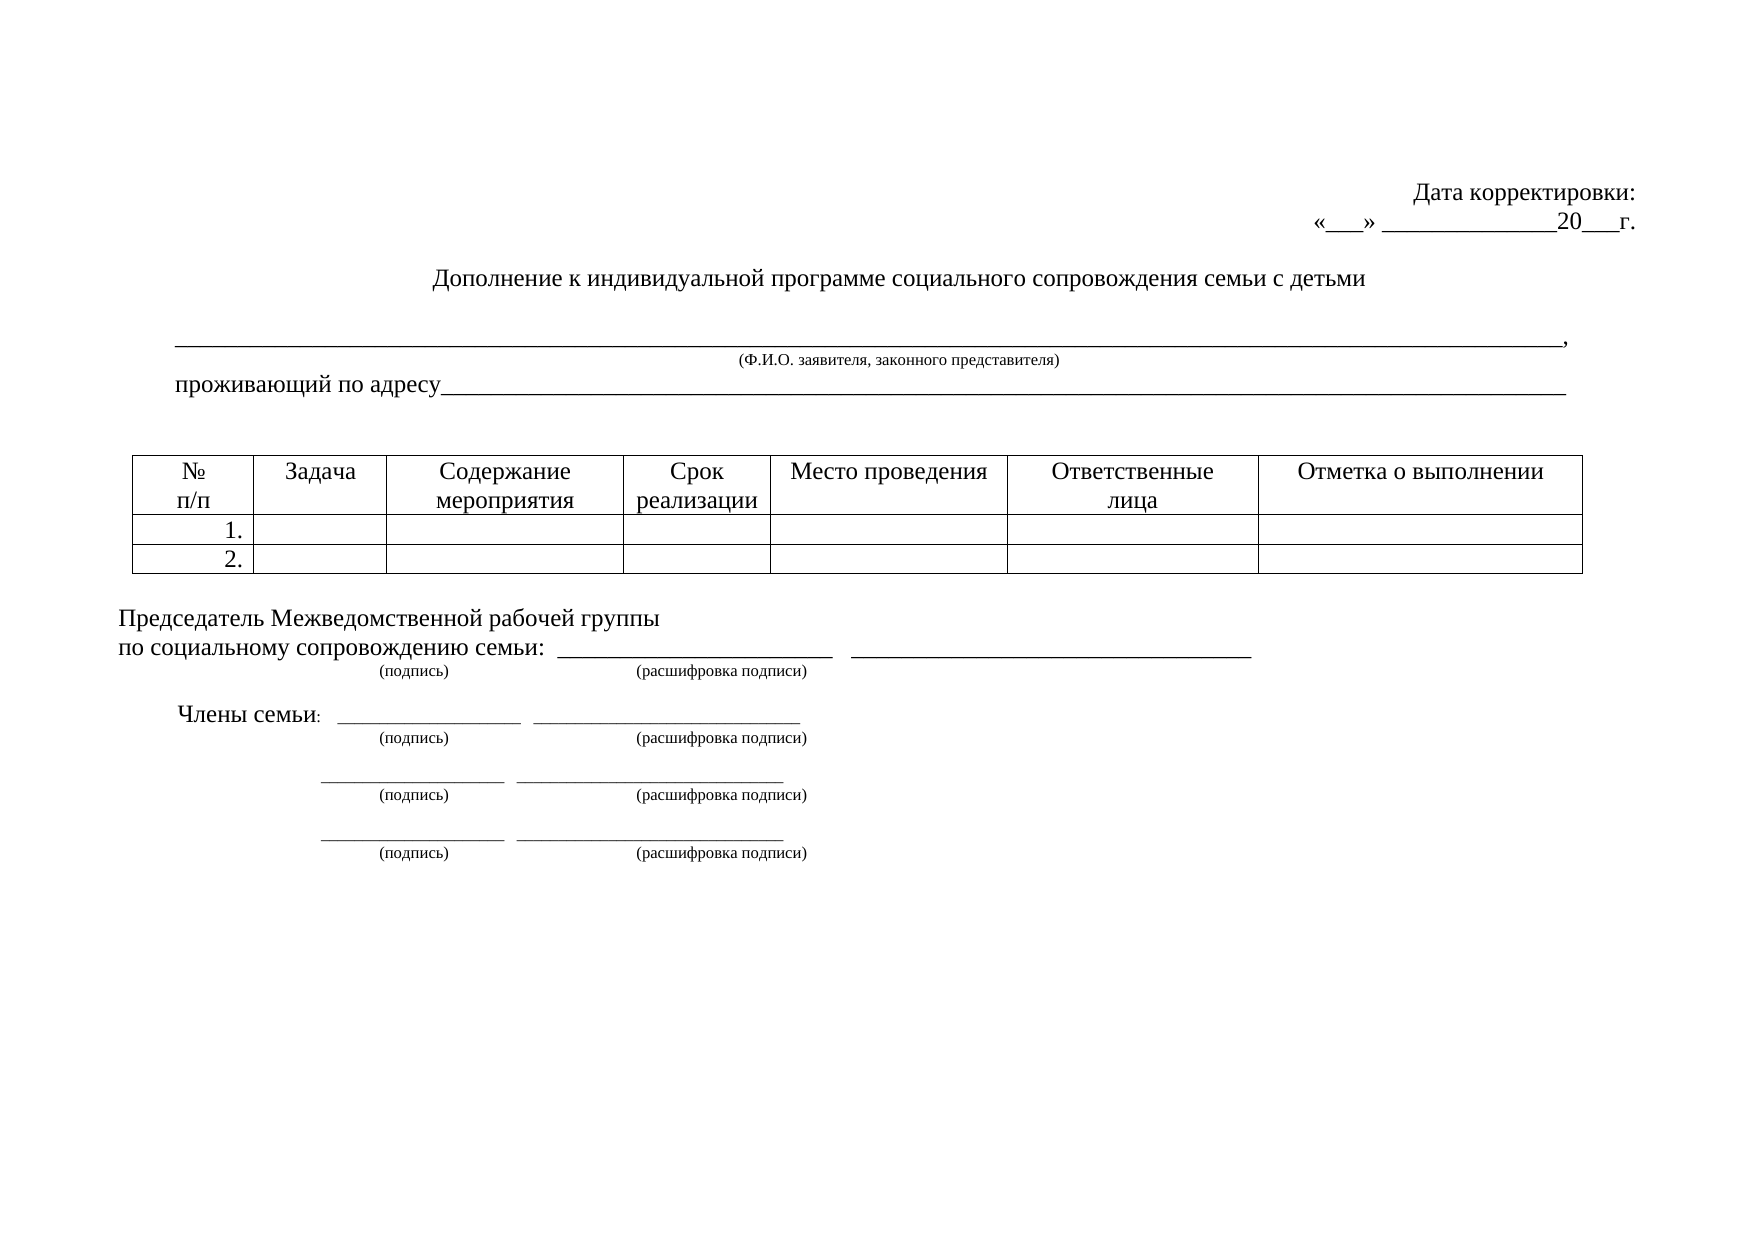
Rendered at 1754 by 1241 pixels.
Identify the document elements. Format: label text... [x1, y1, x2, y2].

table_cell 2. [133, 545, 253, 573]
table_header Отметка о выполнении [1259, 456, 1582, 514]
table_cell [254, 545, 386, 573]
text (Ф.И.О. заявителя, законного представителя) [162, 350, 1636, 369]
table_cell [624, 545, 770, 573]
text (подпись) (расшифровка подписи) [162, 661, 1636, 680]
table_header Задача [254, 456, 386, 514]
table_header Ответственные лица [1008, 456, 1258, 514]
table_cell [771, 515, 1007, 543]
table_header Место проведения [771, 456, 1007, 514]
table_header Содержание мероприятия [387, 456, 623, 514]
table_header Срок реализации [624, 456, 770, 514]
text ______________________ ________________________________ [162, 766, 1636, 785]
table_cell [1259, 545, 1582, 573]
text Дата корректировки: [118, 177, 1636, 206]
text (подпись) (расшифровка подписи) [162, 843, 1636, 862]
text «___» ______________20___г. [118, 206, 1636, 235]
table_cell [1008, 515, 1258, 543]
text Члены семьи: ______________________ ________________________________ [177, 699, 1636, 728]
table_cell 1. [133, 515, 253, 543]
table_cell [624, 515, 770, 543]
text Председатель Межведомственной рабочей группы [118, 603, 1636, 632]
text Дополнение к индивидуальной программе социального сопровождения семьи с детьми [118, 263, 1636, 292]
table_cell [254, 515, 386, 543]
text (подпись) (расшифровка подписи) [162, 785, 1636, 804]
text _______________________________________________________________________________________________________________, [162, 321, 1636, 350]
text по социальному сопровождению семьи: ______________________ ________________________________ [118, 632, 1636, 661]
table_cell [1259, 515, 1582, 543]
table_cell [387, 515, 623, 543]
table_header № п/п [133, 456, 253, 514]
table_cell [1008, 545, 1258, 573]
text проживающий по адресу__________________________________________________________________________________________ [162, 369, 1636, 398]
table_cell [387, 545, 623, 573]
text ______________________ ________________________________ [162, 823, 1636, 843]
table_cell [771, 545, 1007, 573]
text (подпись) (расшифровка подписи) [162, 728, 1636, 747]
